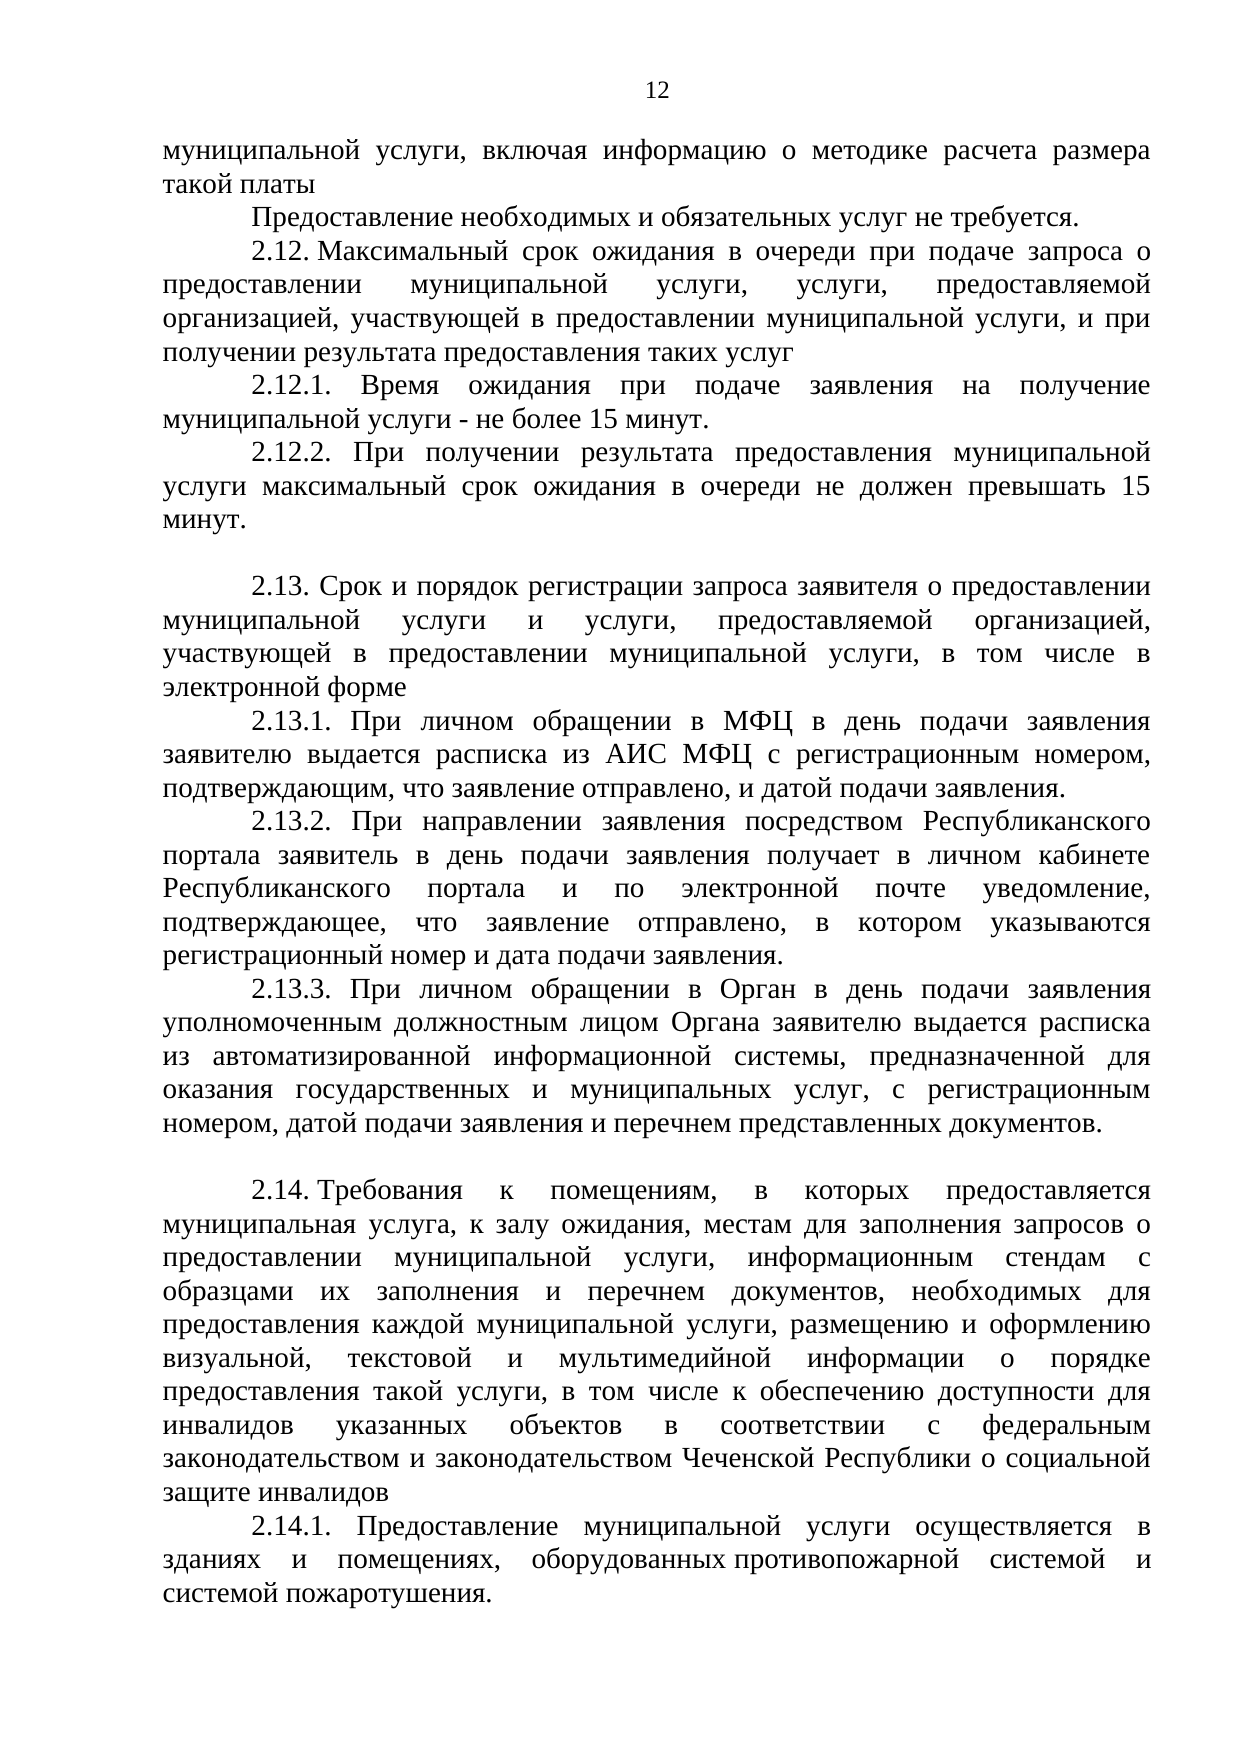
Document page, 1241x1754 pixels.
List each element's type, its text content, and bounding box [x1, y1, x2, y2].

text 2.12.1. Время ожидания при подаче заявления на получение муниципальной услуги - не более 15 минут. [162, 367, 1152, 434]
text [162, 132, 1152, 199]
text 2.13.3. При личном обращении в Орган в день подачи заявления уполномоченным должностным лицом Органа заявителю выдается расписка из автоматизированной информационной системы, предназначенной для оказания государственных и муниципальных услуг, с регистрационным номером, датой подачи заявления и перечнем представленных документов. [162, 971, 1152, 1139]
text 2.12. Максимальный срок ожидания в очереди при подаче запроса о предоставлении муниципальной услуги, услуги, предоставляемой организацией, участвующей в предоставлении муниципальной услуги, и при получении результата предоставления таких услуг [162, 233, 1152, 367]
text 2.14. Требования к помещениям, в которых предоставляется муниципальная услуга, к залу ожидания, местам для заполнения запросов о предоставлении муниципальной услуги, информационным стендам с образцами их заполнения и перечнем документов, необходимых для предоставления каждой муниципальной услуги, размещению и оформлению визуальной, текстовой и мультимедийной информации о порядке предоставления такой услуги, в том числе к обеспечению доступности для инвалидов указанных объектов в соответствии с федеральным законодательством и законодательством Чеченской Республики о социальной защите инвалидов [162, 1172, 1152, 1508]
text 2.13.1. При личном обращении в МФЦ в день подачи заявления заявителю выдается расписка из АИС МФЦ с регистрационным номером, подтверждающим, что заявление отправлено, и датой подачи заявления. [162, 703, 1152, 803]
text 2.13.2. При направлении заявления посредством Республиканского портала заявитель в день подачи заявления получает в личном кабинете Республиканского портала и по электронной почте уведомление, подтверждающее, что заявление отправлено, в котором указываются регистрационный номер и дата подачи заявления. [162, 803, 1152, 971]
text Предоставление необходимых и обязательных услуг не требуется. [162, 199, 1152, 233]
text 2.13. Срок и порядок регистрации запроса заявителя о предоставлении муниципальной услуги и услуги, предоставляемой организацией, участвующей в предоставлении муниципальной услуги, в том числе в электронной форме [162, 568, 1152, 703]
text 2.14.1. Предоставление муниципальной услуги осуществляется в зданиях и помещениях, оборудованных противопожарной системой и системой пожаротушения. [162, 1508, 1152, 1608]
text 2.12.2. При получении результата предоставления муниципальной услуги максимальный срок ожидания в очереди не должен превышать 15 минут. [162, 434, 1152, 535]
